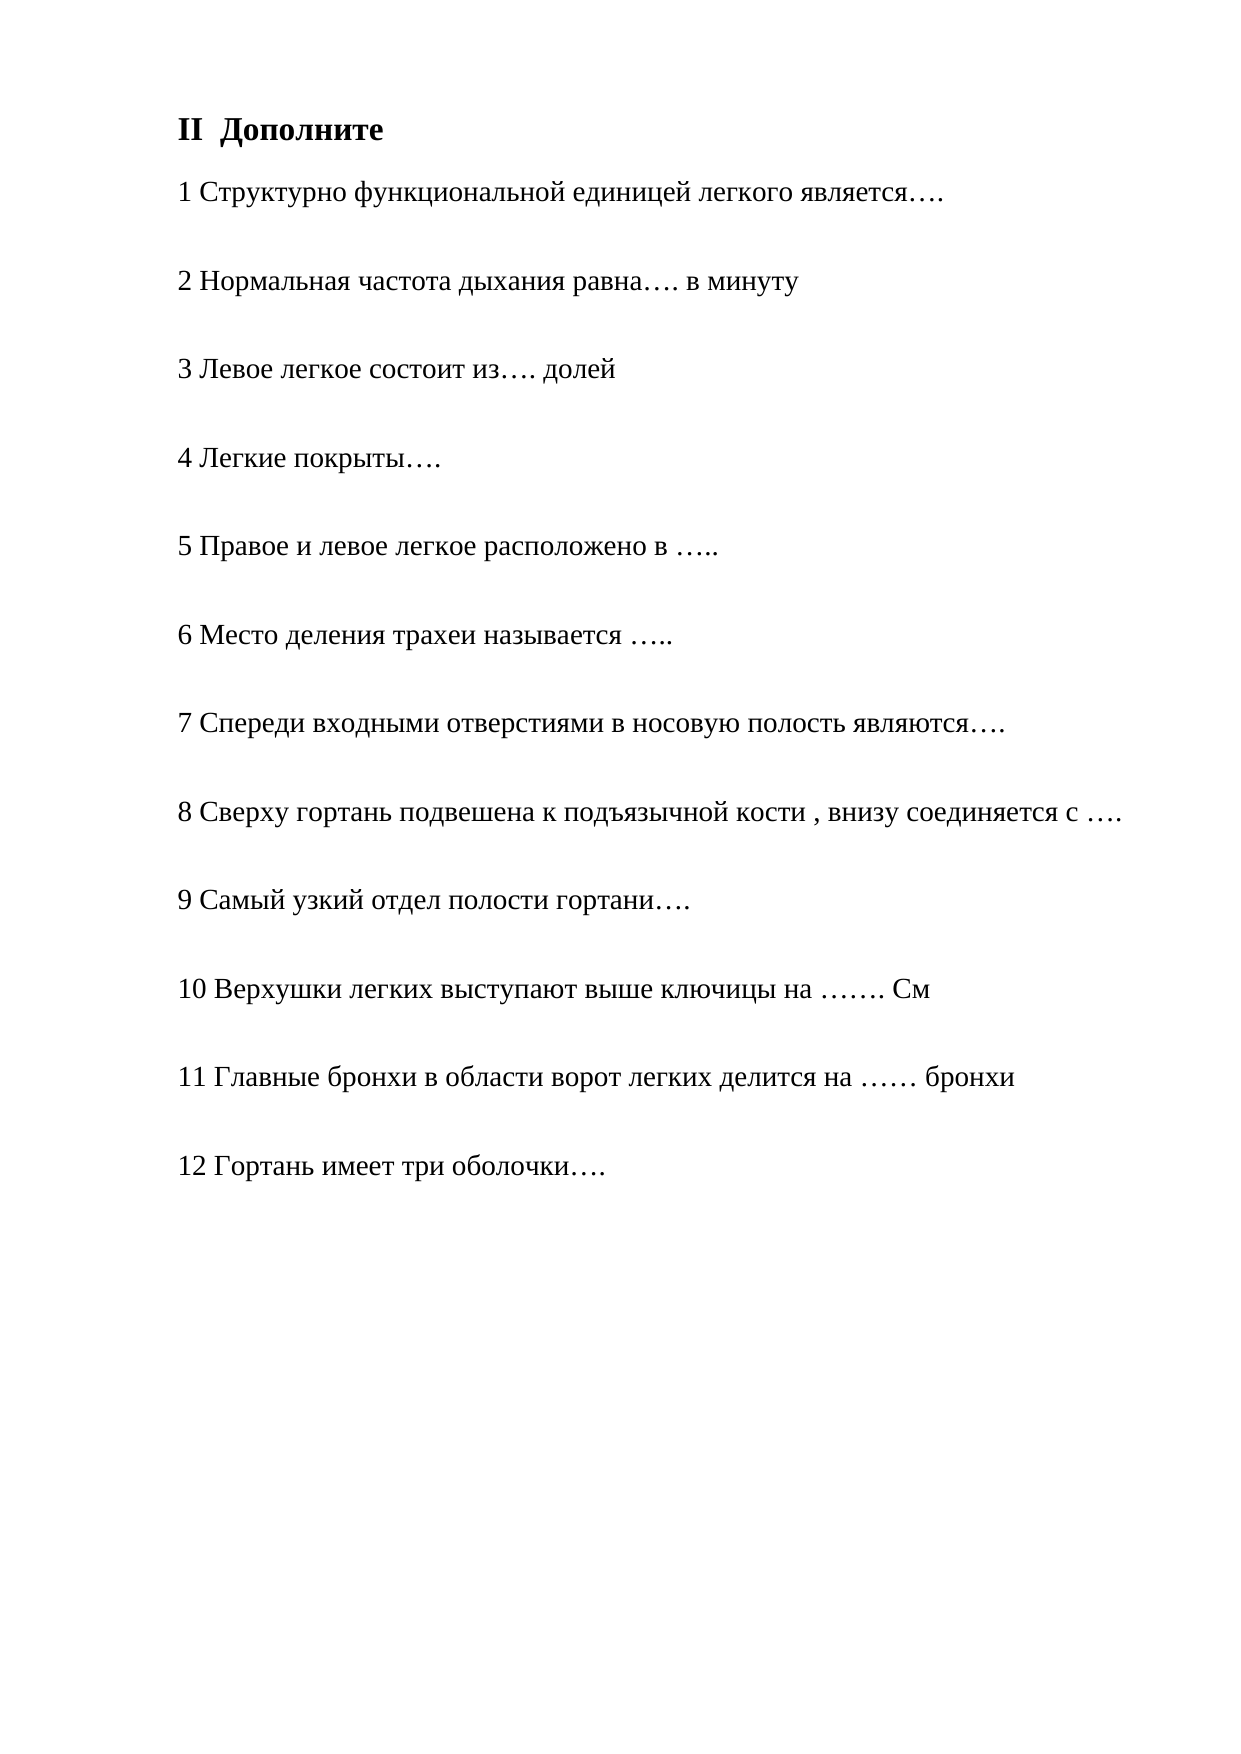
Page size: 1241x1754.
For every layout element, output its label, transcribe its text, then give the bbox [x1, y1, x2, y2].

text 7 Спереди входными отверстиями в носовую полость являются…. [177, 705, 1152, 739]
text 2 Нормальная частота дыхания равна…. в минуту [177, 263, 1152, 296]
text 8 Сверху гортань подвешена к подъязычной кости , внизу соединяется с …. [177, 794, 1152, 827]
text 1 Структурно функциональной единицей легкого является…. [177, 174, 1152, 208]
text 5 Правое и левое легкое расположено в ….. [177, 528, 1152, 562]
text 3 Левое легкое состоит из…. долей [177, 351, 1152, 385]
text II Дополните [177, 109, 1152, 148]
text 10 Верхушки легких выступают выше ключицы на ……. См [177, 971, 1152, 1004]
text 11 Главные бронхи в области ворот легких делится на …… бронхи [177, 1059, 1152, 1093]
text 12 Гортань имеет три оболочки…. [177, 1148, 1152, 1182]
text 9 Самый узкий отдел полости гортани…. [177, 882, 1152, 916]
text 6 Место деления трахеи называется ….. [177, 617, 1152, 650]
text 4 Легкие покрыты…. [177, 440, 1152, 473]
